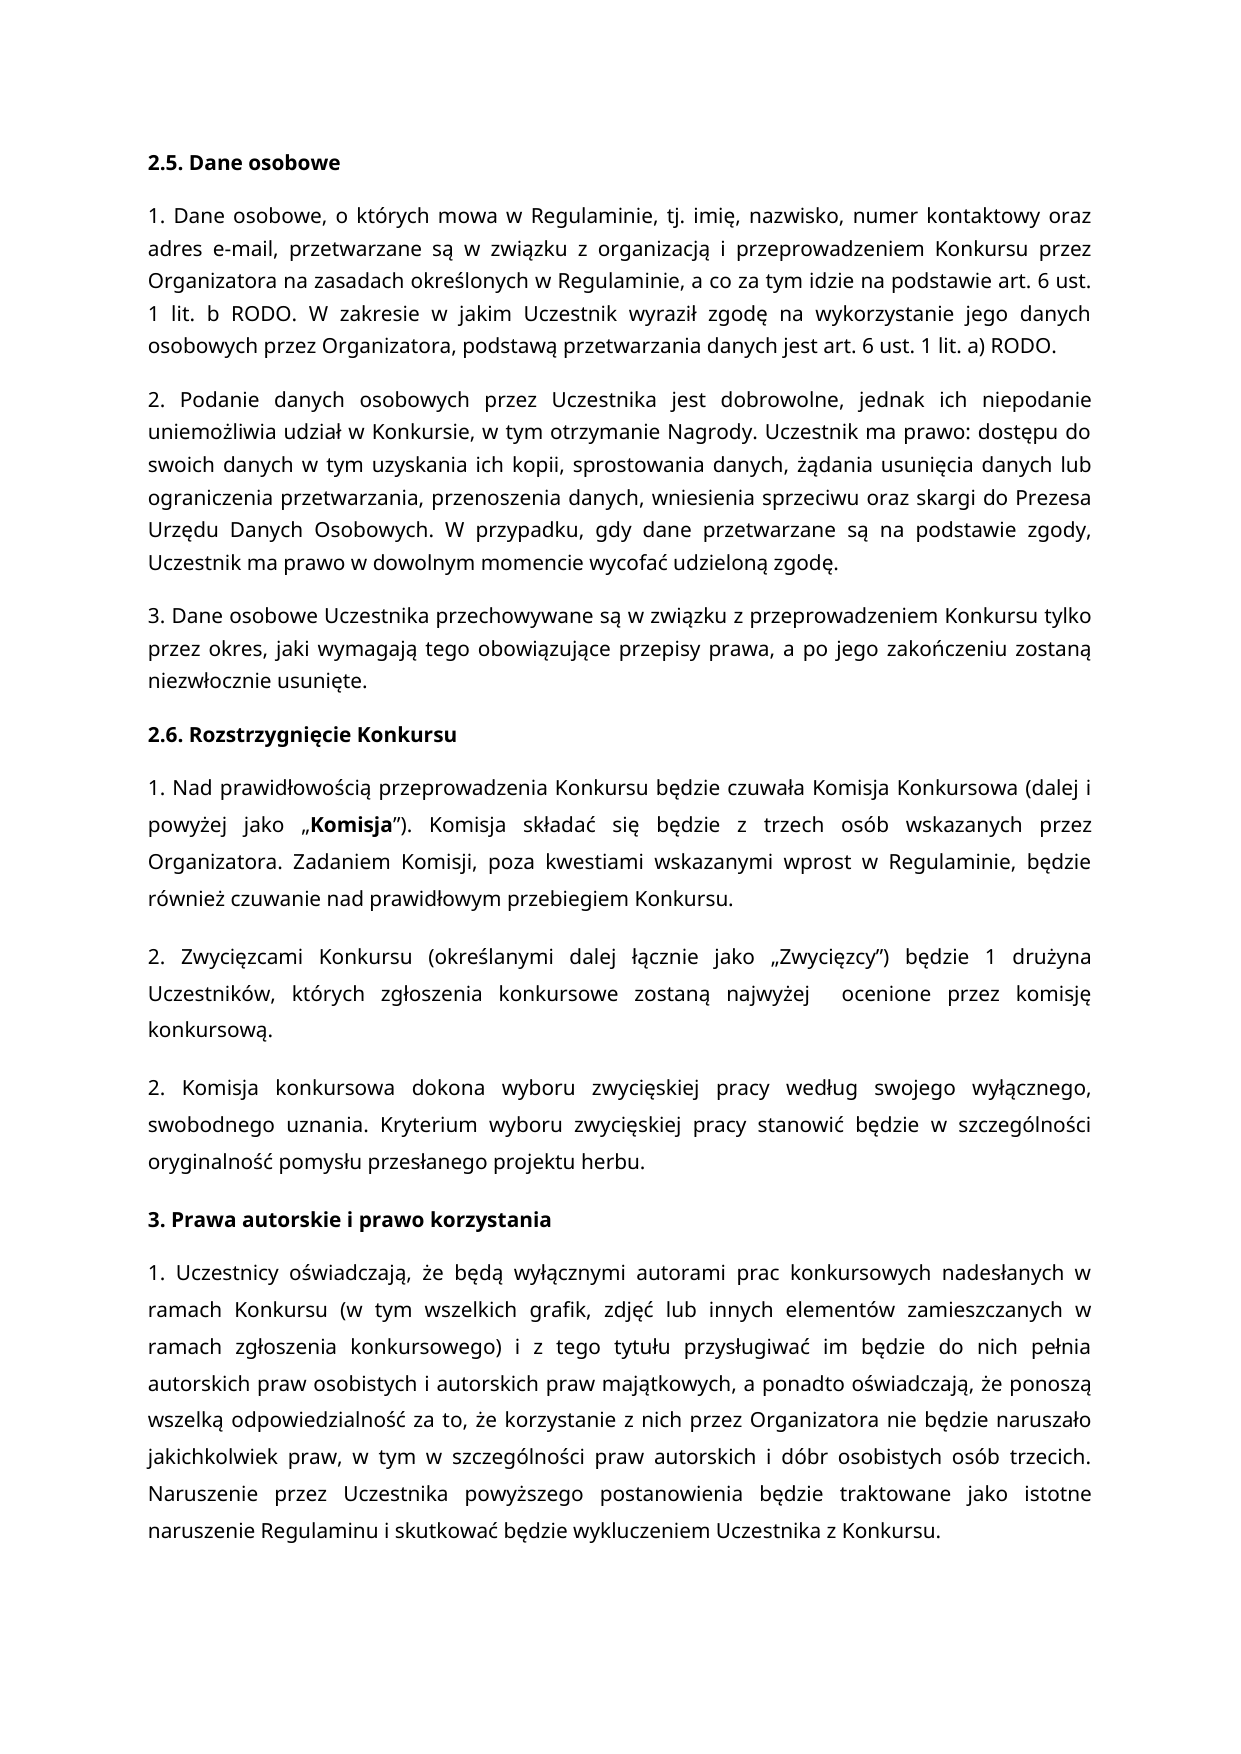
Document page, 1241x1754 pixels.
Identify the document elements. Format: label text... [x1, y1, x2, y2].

text 1. Nad prawidłowością przeprowadzenia Konkursu będzie czuwała Komisja Konkursowa (dalej i powyżej jako „Komisja”). Komisja składać się będzie z trzech osób wskazanych przez Organizatora. Zadaniem Komisji, poza kwestiami wskazanymi wprost w Regulaminie, będzie również czuwanie nad prawidłowym przebiegiem Konkursu. [148, 773, 1093, 912]
text 2.6. Rozstrzygnięcie Konkursu [148, 720, 1093, 748]
text 2. Podanie danych osobowych przez Uczestnika jest dobrowolne, jednak ich niepodanie uniemożliwia udział w Konkursie, w tym otrzymanie Nagrody. Uczestnik ma prawo: dostępu do swoich danych w tym uzyskania ich kopii, sprostowania danych, żądania usunięcia danych lub ograniczenia przetwarzania, przenoszenia danych, wniesienia sprzeciwu oraz skargi do Prezesa Urzędu Danych Osobowych. W przypadku, gdy dane przetwarzane są na podstawie zgody, Uczestnik ma prawo w dowolnym momencie wycofać udzieloną zgodę. [148, 385, 1093, 576]
text 2.5. Dane osobowe [148, 148, 1093, 176]
text 1. Dane osobowe, o których mowa w Regulaminie, tj. imię, nazwisko, numer kontaktowy oraz adres e-mail, przetwarzane są w związku z organizacją i przeprowadzeniem Konkursu przez Organizatora na zasadach określonych w Regulaminie, a co za tym idzie na podstawie art. 6 ust. 1 lit. b RODO. W zakresie w jakim Uczestnik wyraził zgodę na wykorzystanie jego danych osobowych przez Organizatora, podstawą przetwarzania danych jest art. 6 ust. 1 lit. a) RODO. [148, 201, 1093, 360]
text 2. Zwycięzcami Konkursu (określanymi dalej łącznie jako „Zwycięzcy”) będzie 1 drużyna Uczestników, których zgłoszenia konkursowe zostaną najwyżej ocenione przez komisję konkursową. [148, 942, 1093, 1044]
text 2. Komisja konkursowa dokona wyboru zwycięskiej pracy według swojego wyłącznego, swobodnego uznania. Kryterium wyboru zwycięskiej pracy stanowić będzie w szczególności oryginalność pomysłu przesłanego projektu herbu. [148, 1073, 1093, 1175]
text 3. Dane osobowe Uczestnika przechowywane są w związku z przeprowadzeniem Konkursu tylko przez okres, jaki wymagają tego obowiązujące przepisy prawa, a po jego zakończeniu zostaną niezwłocznie usunięte. [148, 601, 1093, 695]
text 3. Prawa autorskie i prawo korzystania [148, 1205, 1093, 1233]
text 1. Uczestnicy oświadczają, że będą wyłącznymi autorami prac konkursowych nadesłanych w ramach Konkursu (w tym wszelkich grafik, zdjęć lub innych elementów zamieszczanych w ramach zgłoszenia konkursowego) i z tego tytułu przysługiwać im będzie do nich pełnia autorskich praw osobistych i autorskich praw majątkowych, a ponadto oświadczają, że ponoszą wszelką odpowiedzialność za to, że korzystanie z nich przez Organizatora nie będzie naruszało jakichkolwiek praw, w tym w szczególności praw autorskich i dóbr osobistych osób trzecich. Naruszenie przez Uczestnika powyższego postanowienia będzie traktowane jako istotne naruszenie Regulaminu i skutkować będzie wykluczeniem Uczestnika z Konkursu. [148, 1258, 1093, 1545]
